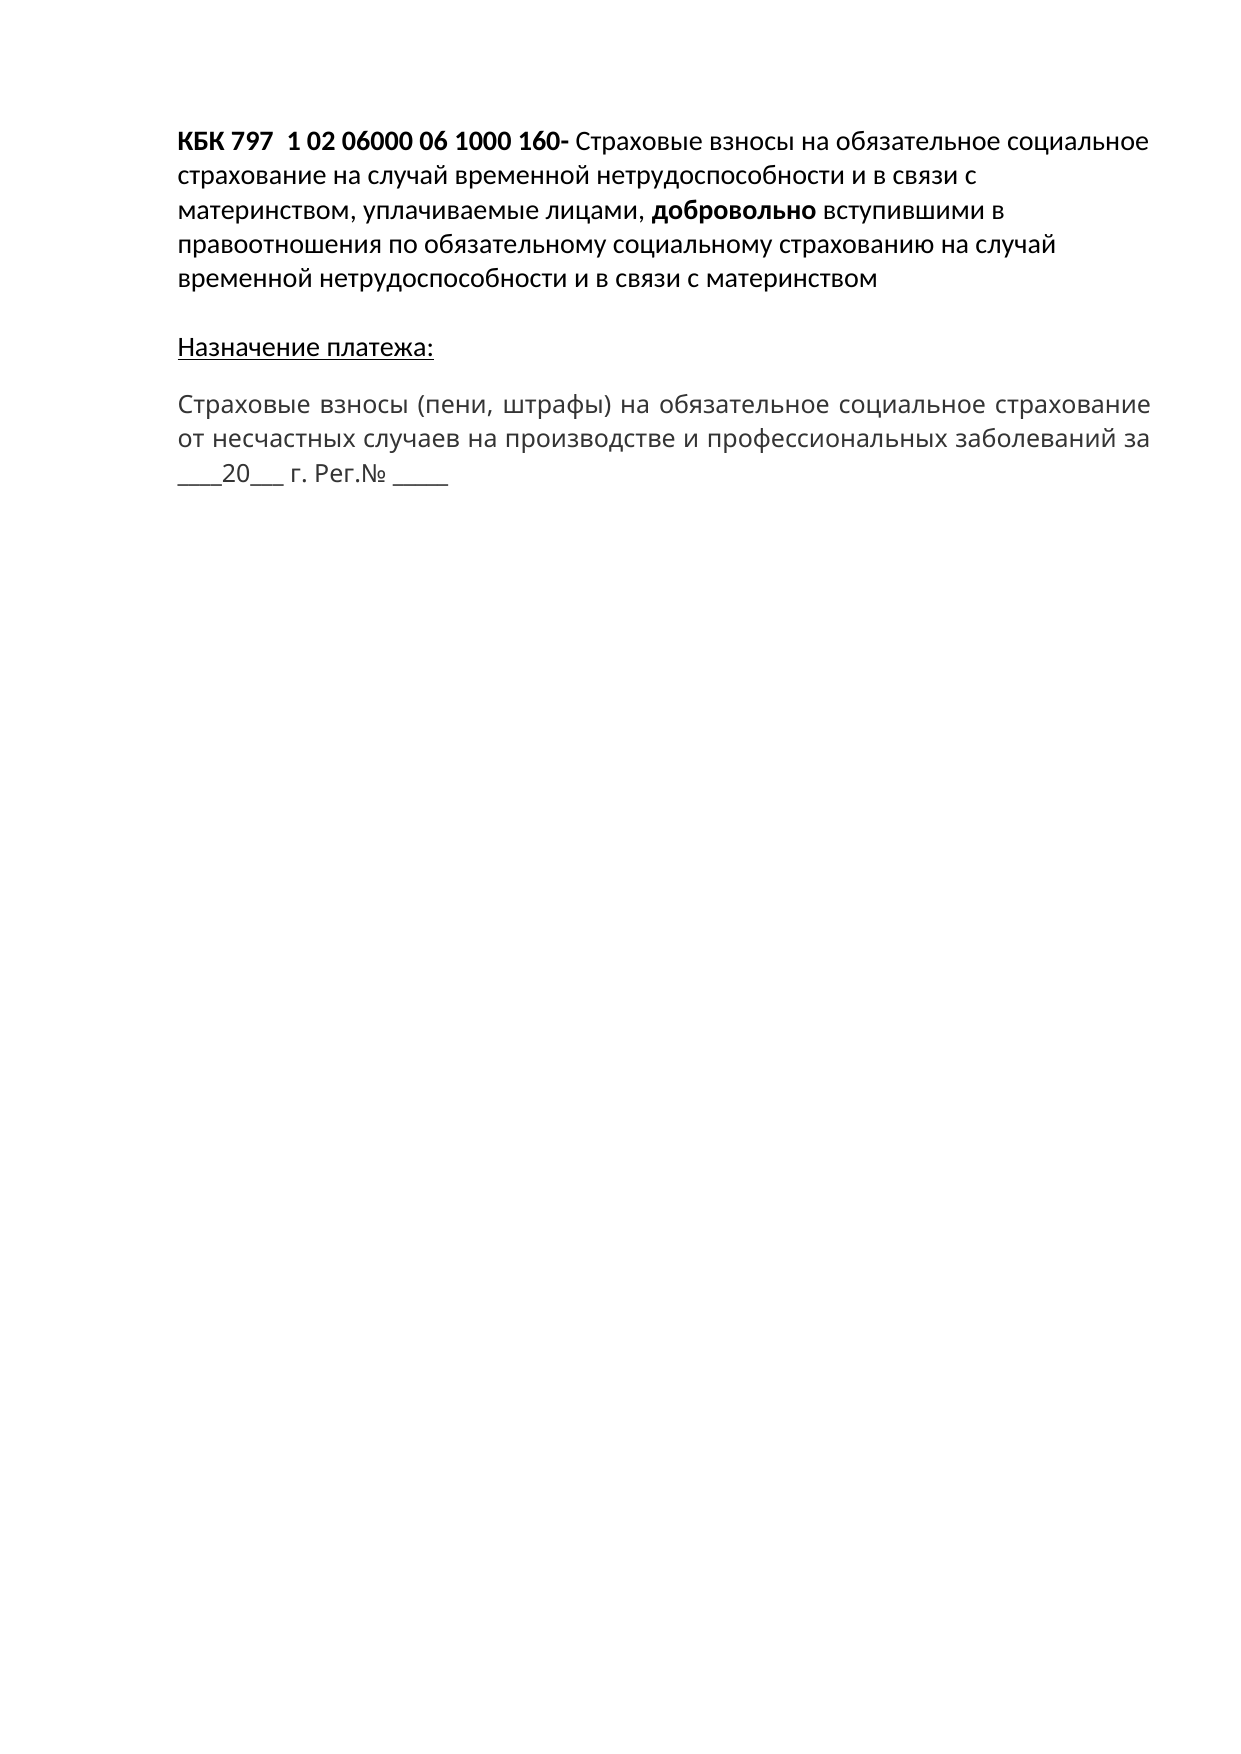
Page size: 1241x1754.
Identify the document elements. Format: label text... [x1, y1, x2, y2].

text Назначение платежа: [177, 329, 1152, 364]
text КБК 797 1 02 06000 06 1000 160- Страховые взносы на обязательное социальное страхование на случай временной нетрудоспособности и в связи с материнством, уплачиваемые лицами, добровольно вступившими в правоотношения по обязательному социальному страхованию на случай временной нетрудоспособности и в связи с материнством [177, 123, 1152, 295]
text Страховые взносы (пени, штрафы) на обязательное социальное страхование от несчастных случаев на производстве и профессиональных заболеваний за ____20___ г. Рег.№ _____ [177, 387, 1152, 489]
